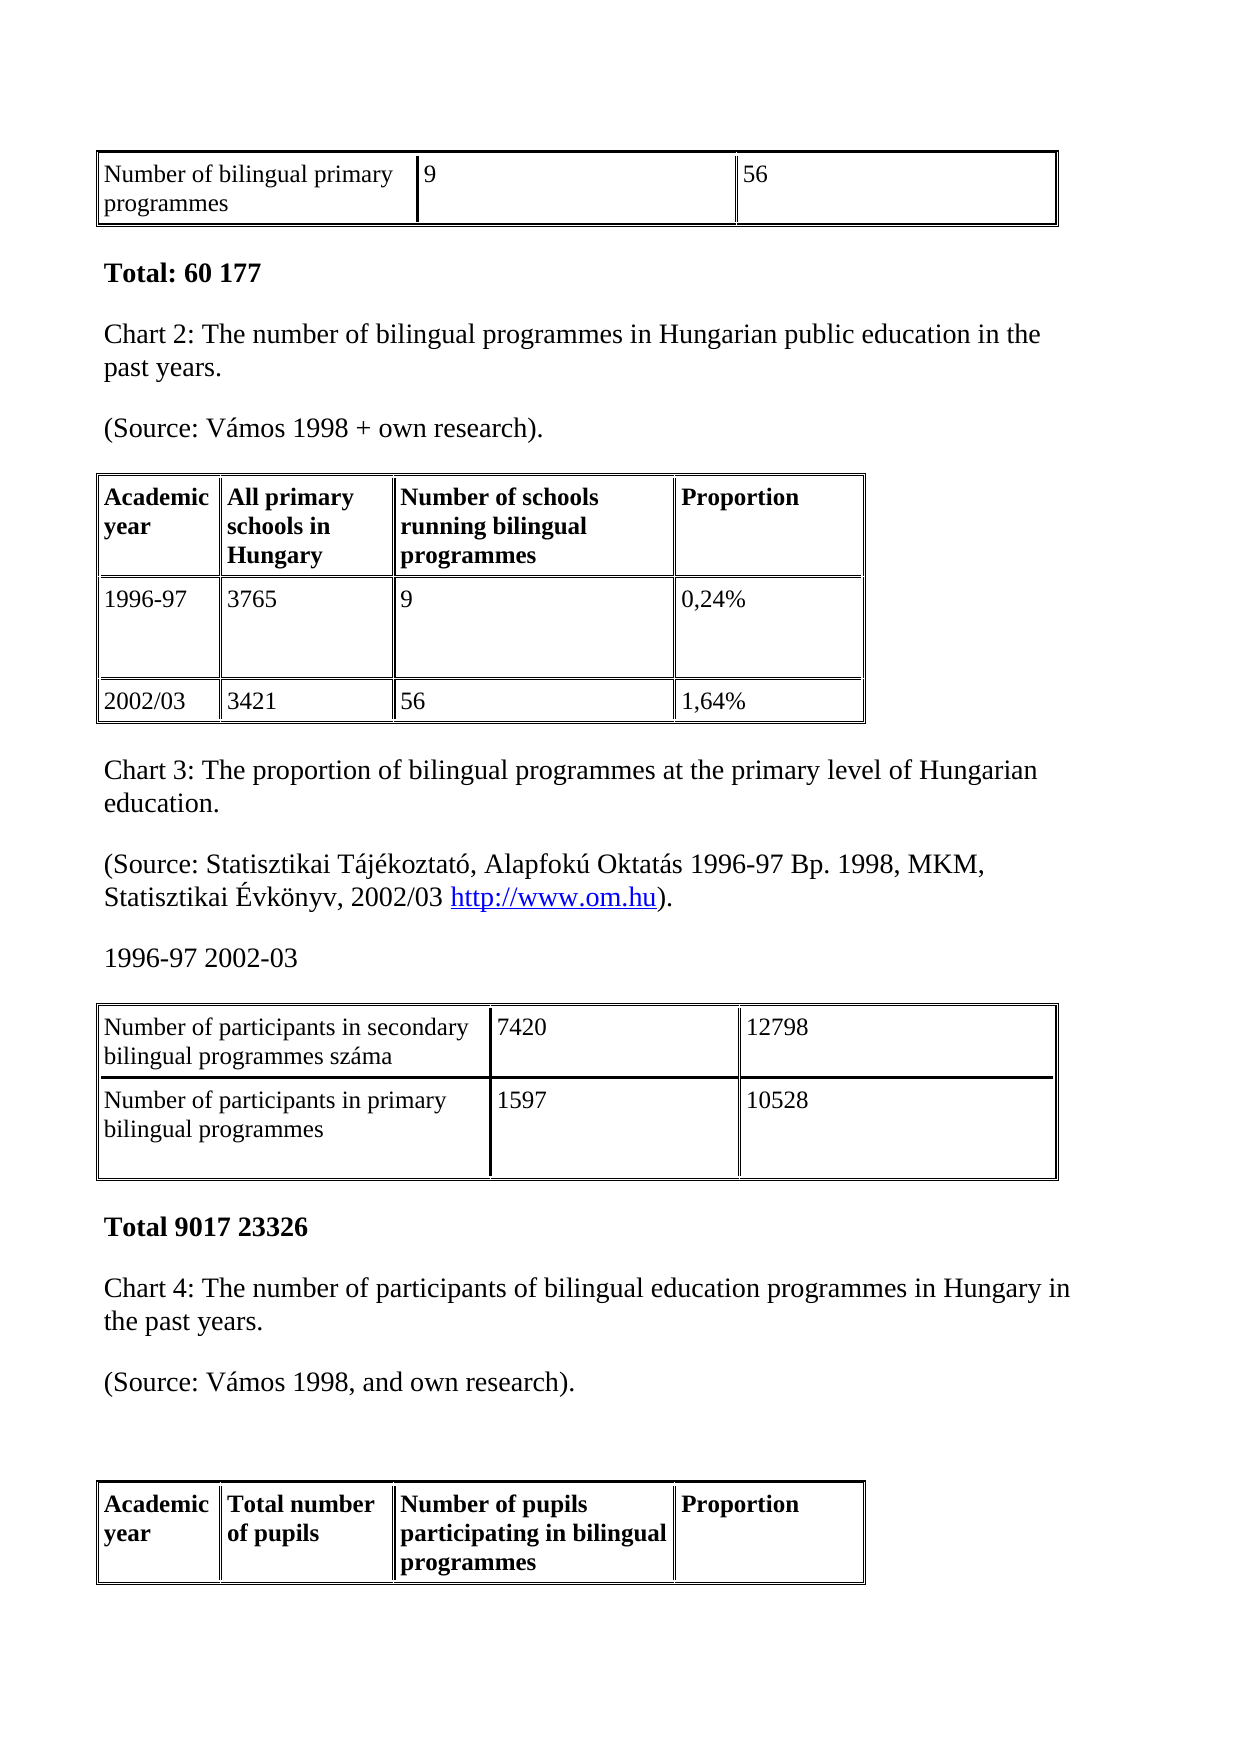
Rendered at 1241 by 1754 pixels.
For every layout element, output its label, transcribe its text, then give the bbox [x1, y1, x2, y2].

table_cell 56 [394, 680, 675, 721]
table_cell 3421 [221, 676, 394, 721]
table_cell 9 [417, 153, 736, 223]
table_cell 1,64% [675, 676, 863, 721]
table_header Academic year [99, 1483, 221, 1582]
table_cell 56 [736, 153, 1055, 223]
table_header Proportion [675, 1483, 863, 1582]
table_cell 3765 [222, 578, 392, 676]
table_cell 10528 [740, 1076, 1055, 1178]
text Chart 4: The number of participants of bilingual education programmes in Hungary in the past years. [103, 1272, 1090, 1336]
text Total: 60 177 [103, 256, 1090, 288]
table_header 7420 [490, 1006, 739, 1076]
table_cell 1597 [490, 1079, 739, 1178]
table_header Number of schools running bilingual programmes [394, 476, 675, 575]
text (Source: Vámos 1998, and own research). [103, 1366, 1090, 1398]
table_cell 9 [396, 578, 673, 676]
text 1996-97 2002-03 [103, 941, 1090, 973]
table_cell Number of participants in primary bilingual programmes [99, 1076, 490, 1178]
text Chart 3: The proportion of bilingual programmes at the primary level of Hungarian education. [103, 753, 1090, 818]
table_cell 0,24% [675, 575, 864, 676]
table_cell 1996-97 [97, 575, 221, 676]
table_header Total number of pupils [221, 1482, 394, 1582]
table_header All primary schools in Hungary [221, 474, 394, 575]
table_header Number of participants in secondary bilingual programmes száma [99, 1006, 490, 1076]
text Total 9017 23326 [103, 1210, 1090, 1242]
table_header 12798 [740, 1006, 1055, 1076]
text (Source: Statisztikai Tájékoztató, Alapfokú Oktatás 1996-97 Bp. 1998, MKM, Statisztikai Évkönyv, 2002/03 http://www.om.hu). [103, 847, 1090, 912]
table_header Academic year [99, 476, 221, 575]
table_cell Number of bilingual primary programmes [99, 153, 417, 223]
table_cell 2002/03 [99, 676, 221, 721]
text Chart 2: The number of bilingual programmes in Hungarian public education in the past years. [103, 317, 1090, 382]
text (Source: Vámos 1998 + own research). [103, 411, 1090, 443]
table_header Proportion [675, 476, 863, 575]
table_header Number of pupils participating in bilingual programmes [394, 1483, 675, 1582]
